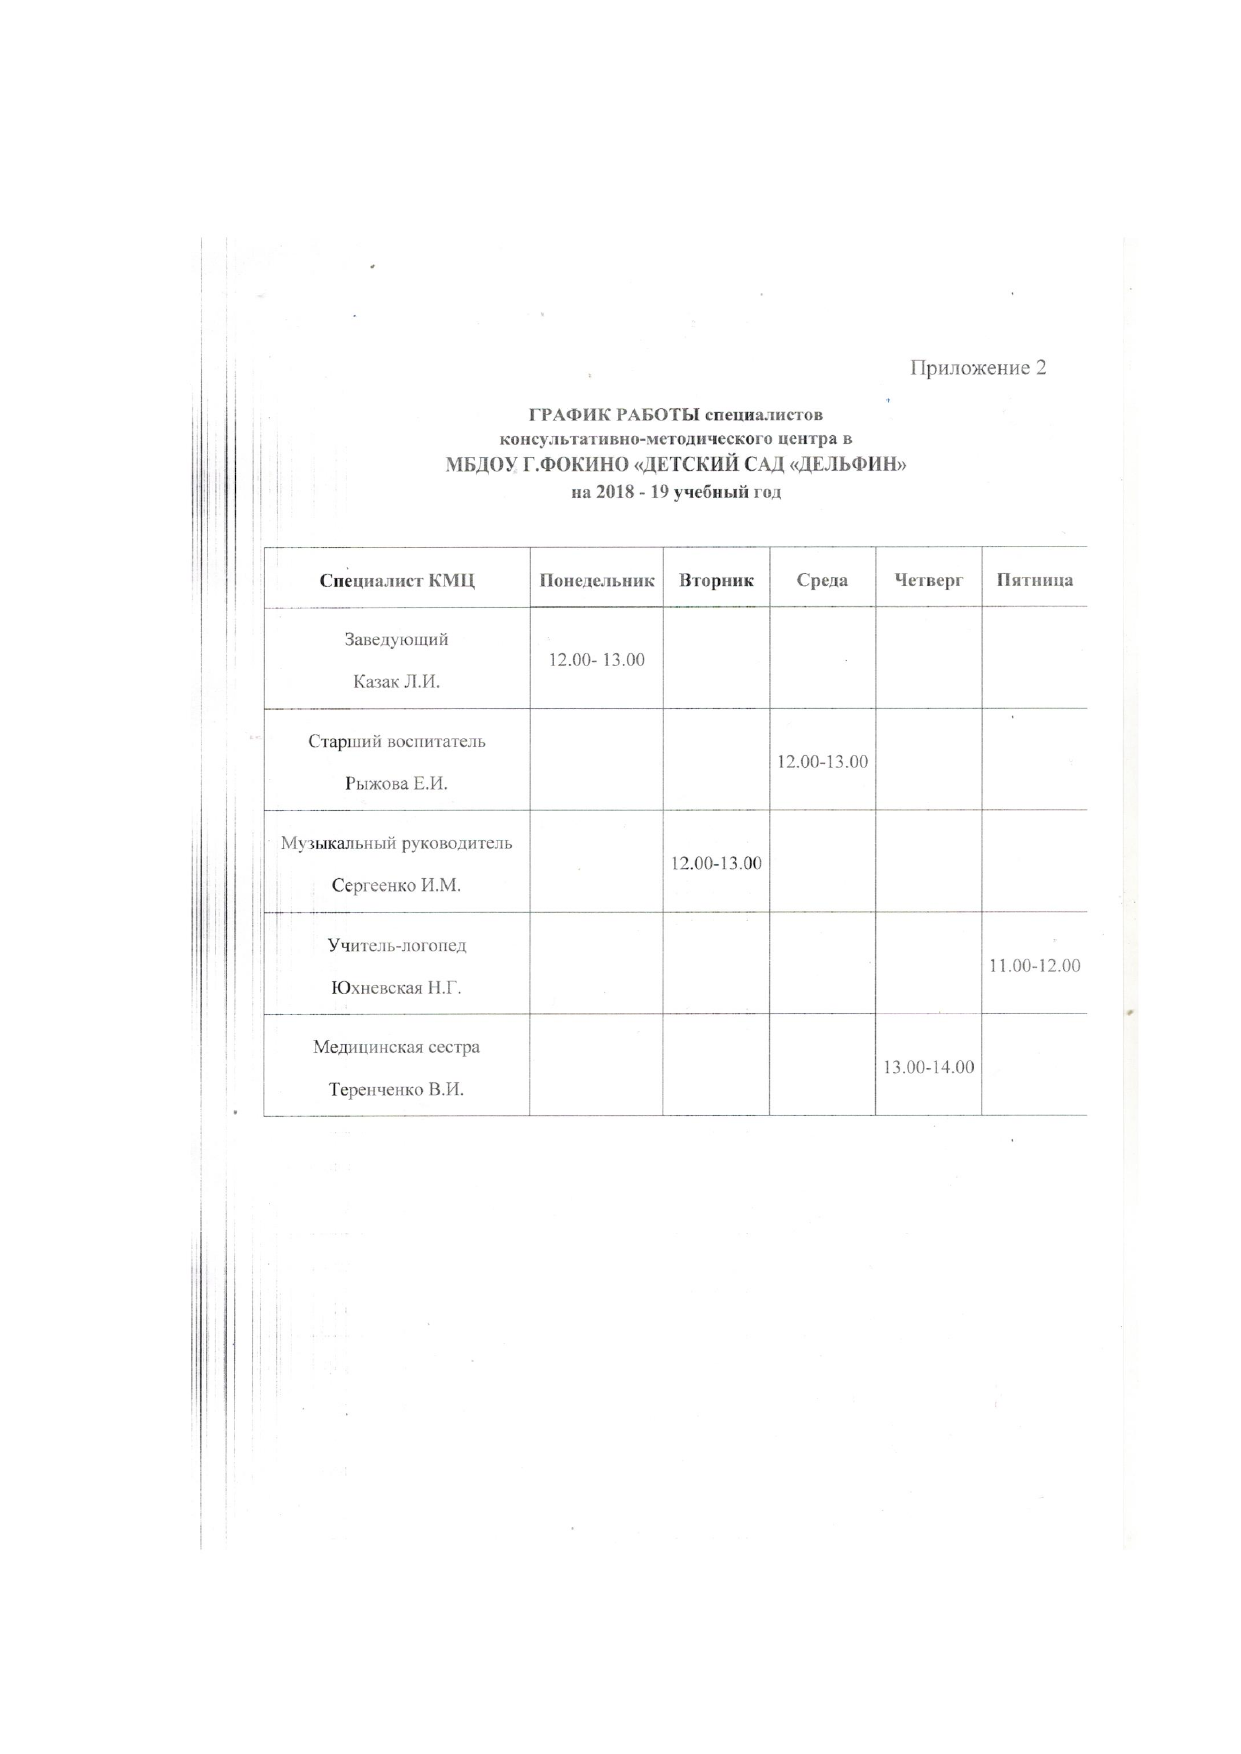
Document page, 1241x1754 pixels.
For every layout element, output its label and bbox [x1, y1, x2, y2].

picture [177, 224, 1152, 1564]
